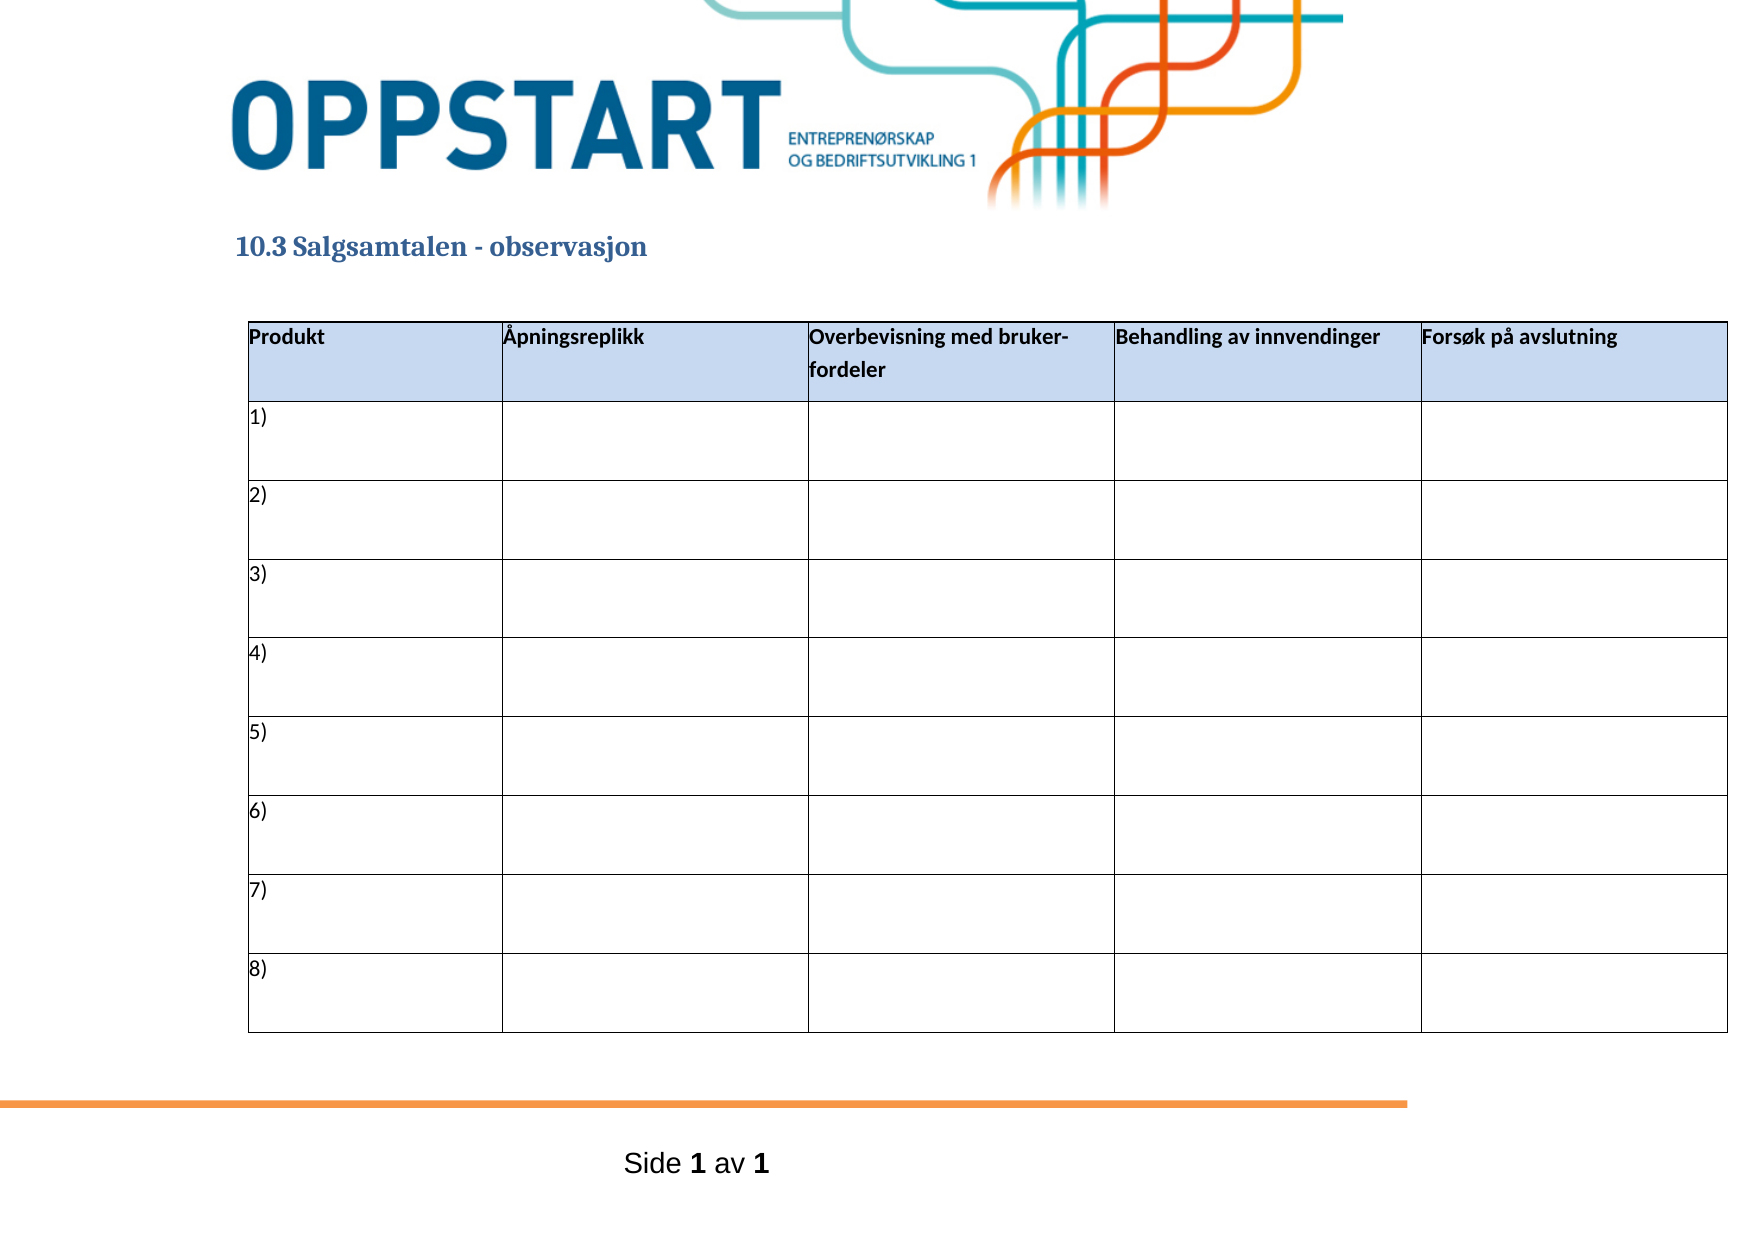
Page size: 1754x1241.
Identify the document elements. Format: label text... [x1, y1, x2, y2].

table_header Åpningsreplikk [503, 323, 808, 401]
table_cell 8) [249, 954, 502, 1032]
table_cell [1115, 638, 1421, 716]
table_cell [503, 796, 808, 874]
table_cell 5) [249, 717, 502, 795]
subtitle 10.3 Salgsamtalen - observasjon [236, 230, 1606, 263]
table_header Behandling av innvendinger [1115, 323, 1421, 401]
table_cell [503, 638, 808, 716]
table_cell 7) [249, 875, 502, 953]
table_cell 6) [249, 796, 502, 874]
table_cell [503, 481, 808, 558]
table_cell 4) [249, 638, 502, 716]
table_cell [809, 796, 1114, 874]
table_cell [809, 638, 1114, 716]
table_header Forsøk på avslutning [1422, 323, 1727, 401]
table_cell [503, 560, 808, 637]
table_cell [1422, 638, 1727, 716]
table_cell [809, 717, 1114, 795]
table_cell [1115, 954, 1421, 1032]
table_cell [1115, 717, 1421, 795]
table_cell 1) [249, 402, 502, 479]
table_header Produkt [249, 323, 502, 401]
table_cell [809, 875, 1114, 953]
table_cell 2) [249, 481, 502, 558]
table_cell [1115, 796, 1421, 874]
table_cell [1422, 875, 1727, 953]
table_cell 3) [249, 560, 502, 637]
table_cell [503, 875, 808, 953]
table_cell [503, 954, 808, 1032]
table_cell [809, 481, 1114, 558]
table_cell [1422, 560, 1727, 637]
table_cell [809, 402, 1114, 479]
table_cell [809, 560, 1114, 637]
table_cell [1115, 560, 1421, 637]
table_cell [1422, 402, 1727, 479]
table_cell [503, 402, 808, 479]
table_cell [1422, 481, 1727, 558]
table_cell [503, 717, 808, 795]
table_cell [1115, 875, 1421, 953]
table_header Overbevisning med bruker- fordeler [809, 323, 1114, 401]
picture [132, 0, 1344, 219]
table_cell [809, 954, 1114, 1032]
table_cell [1115, 481, 1421, 558]
table_cell [1115, 402, 1421, 479]
table_cell [1422, 796, 1727, 874]
table_cell [1422, 954, 1727, 1032]
table_cell [1422, 717, 1727, 795]
